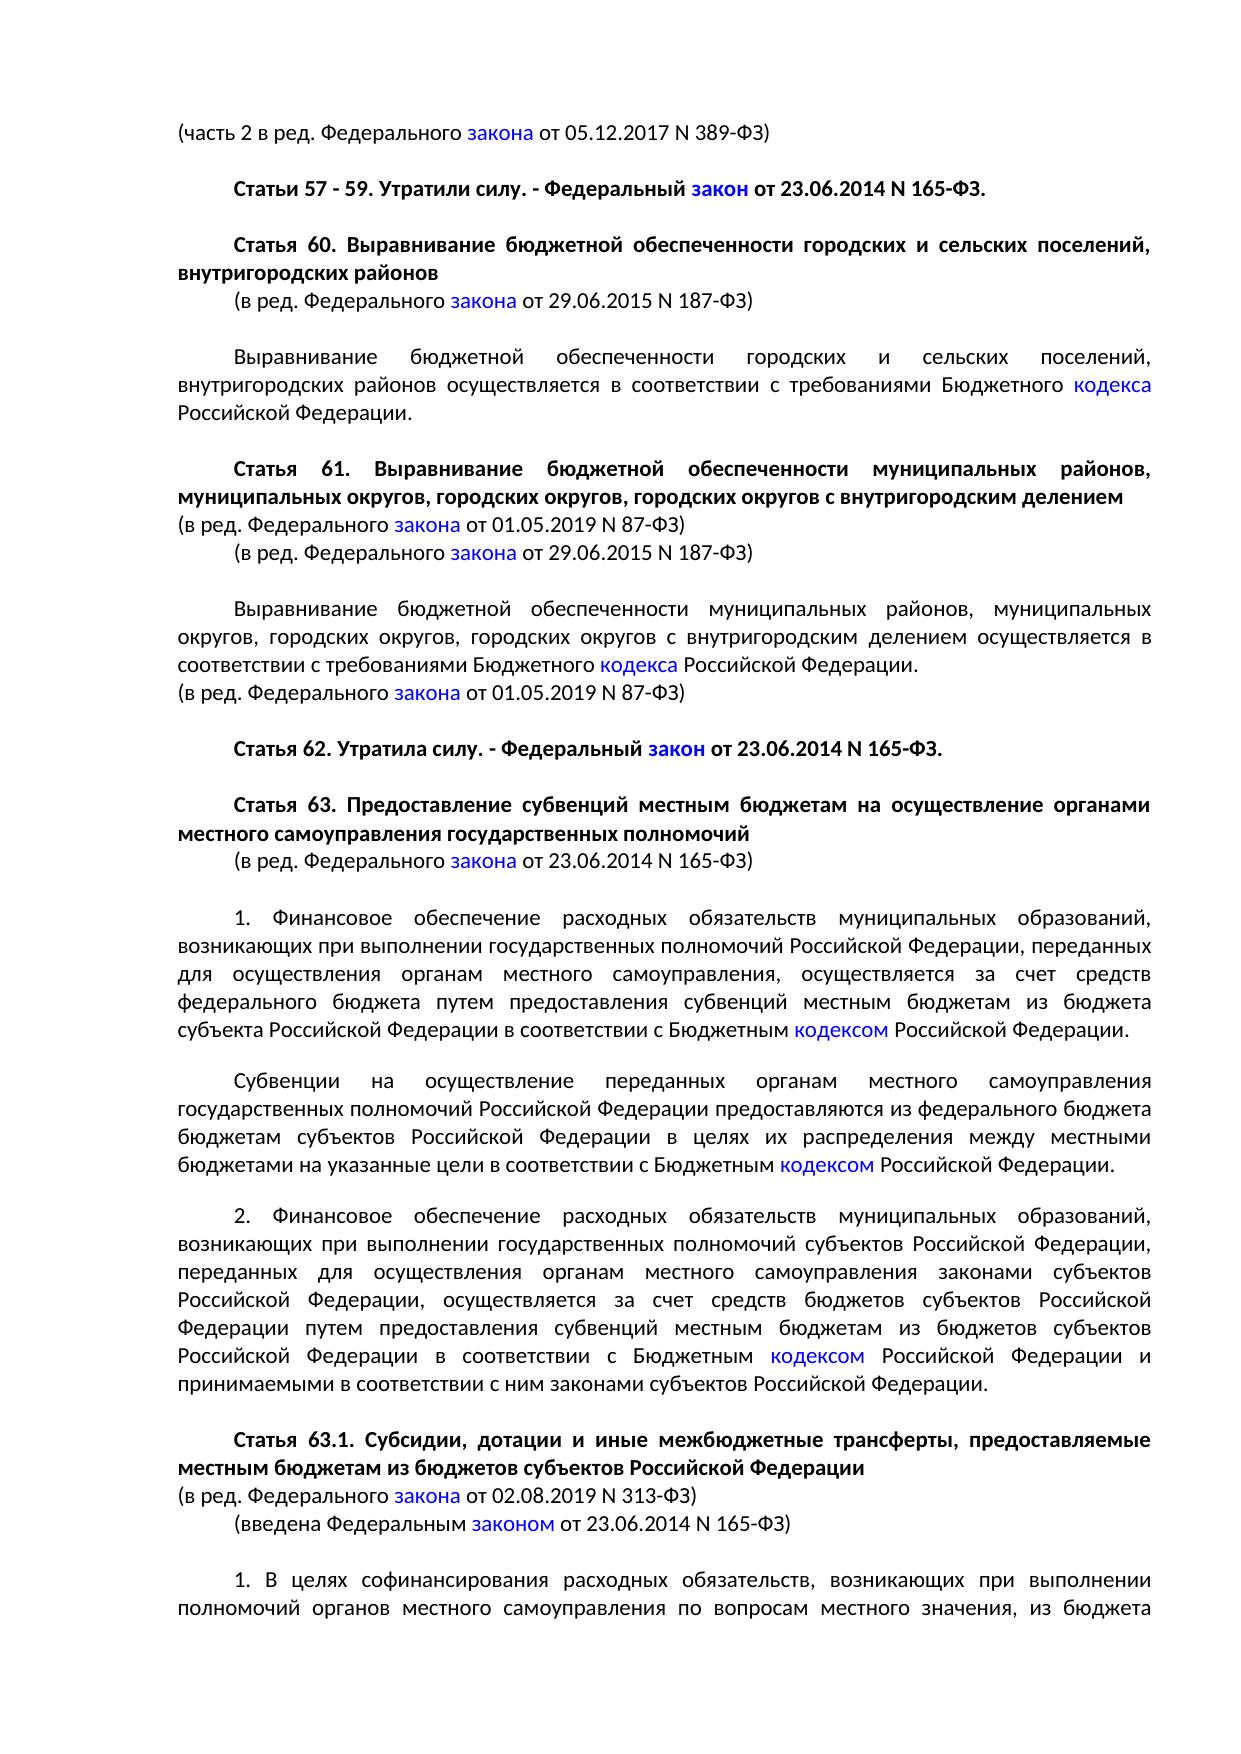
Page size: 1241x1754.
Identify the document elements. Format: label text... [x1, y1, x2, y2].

title Статьи 57 - 59. Утратили силу. - Федеральный закон от 23.06.2014 N 165-ФЗ. [177, 174, 1152, 202]
text (введена Федеральным законом от 23.06.2014 N 165-ФЗ) [177, 1509, 1152, 1537]
text (часть 2 в ред. Федерального закона от 05.12.2017 N 389-ФЗ) [177, 118, 1152, 146]
text Выравнивание бюджетной обеспеченности городских и сельских поселений, внутригородских районов осуществляется в соответствии с требованиями Бюджетного кодекса Российской Федерации. [177, 342, 1152, 426]
text 2. Финансовое обеспечение расходных обязательств муниципальных образований, возникающих при выполнении государственных полномочий субъектов Российской Федерации, переданных для осуществления органам местного самоуправления законами субъектов Российской Федерации, осуществляется за счет средств бюджетов субъектов Российской Федерации путем предоставления субвенций местным бюджетам из бюджетов субъектов Российской Федерации в соответствии с Бюджетным кодексом Российской Федерации и принимаемыми в соответствии с ним законами субъектов Российской Федерации. [177, 1201, 1152, 1397]
text Субвенции на осуществление переданных органам местного самоуправления государственных полномочий Российской Федерации предоставляются из федерального бюджета бюджетам субъектов Российской Федерации в целях их распределения между местными бюджетами на указанные цели в соответствии с Бюджетным кодексом Российской Федерации. [177, 1066, 1152, 1178]
text 1. Финансовое обеспечение расходных обязательств муниципальных образований, возникающих при выполнении государственных полномочий Российской Федерации, переданных для осуществления органам местного самоуправления, осуществляется за счет средств федерального бюджета путем предоставления субвенций местным бюджетам из бюджета субъекта Российской Федерации в соответствии с Бюджетным кодексом Российской Федерации. [177, 903, 1152, 1043]
title Статья 63. Предоставление субвенций местным бюджетам на осуществление органами местного самоуправления государственных полномочий [177, 791, 1152, 847]
text (в ред. Федерального закона от 29.06.2015 N 187-ФЗ) [177, 538, 1152, 566]
text (в ред. Федерального закона от 02.08.2019 N 313-ФЗ) [177, 1481, 1152, 1509]
title Статья 62. Утратила силу. - Федеральный закон от 23.06.2014 N 165-ФЗ. [177, 734, 1152, 763]
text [177, 1565, 1152, 1621]
text (в ред. Федерального закона от 29.06.2015 N 187-ФЗ) [177, 286, 1152, 314]
title Статья 61. Выравнивание бюджетной обеспеченности муниципальных районов, муниципальных округов, городских округов, городских округов с внутригородским делением [177, 454, 1152, 510]
text Выравнивание бюджетной обеспеченности муниципальных районов, муниципальных округов, городских округов, городских округов с внутригородским делением осуществляется в соответствии с требованиями Бюджетного кодекса Российской Федерации. [177, 594, 1152, 678]
title Статья 60. Выравнивание бюджетной обеспеченности городских и сельских поселений, внутригородских районов [177, 230, 1152, 286]
text (в ред. Федерального закона от 01.05.2019 N 87-ФЗ) [177, 678, 1152, 707]
text (в ред. Федерального закона от 23.06.2014 N 165-ФЗ) [177, 847, 1152, 875]
text (в ред. Федерального закона от 01.05.2019 N 87-ФЗ) [177, 510, 1152, 538]
title Статья 63.1. Субсидии, дотации и иные межбюджетные трансферты, предоставляемые местным бюджетам из бюджетов субъектов Российской Федерации [177, 1425, 1152, 1481]
